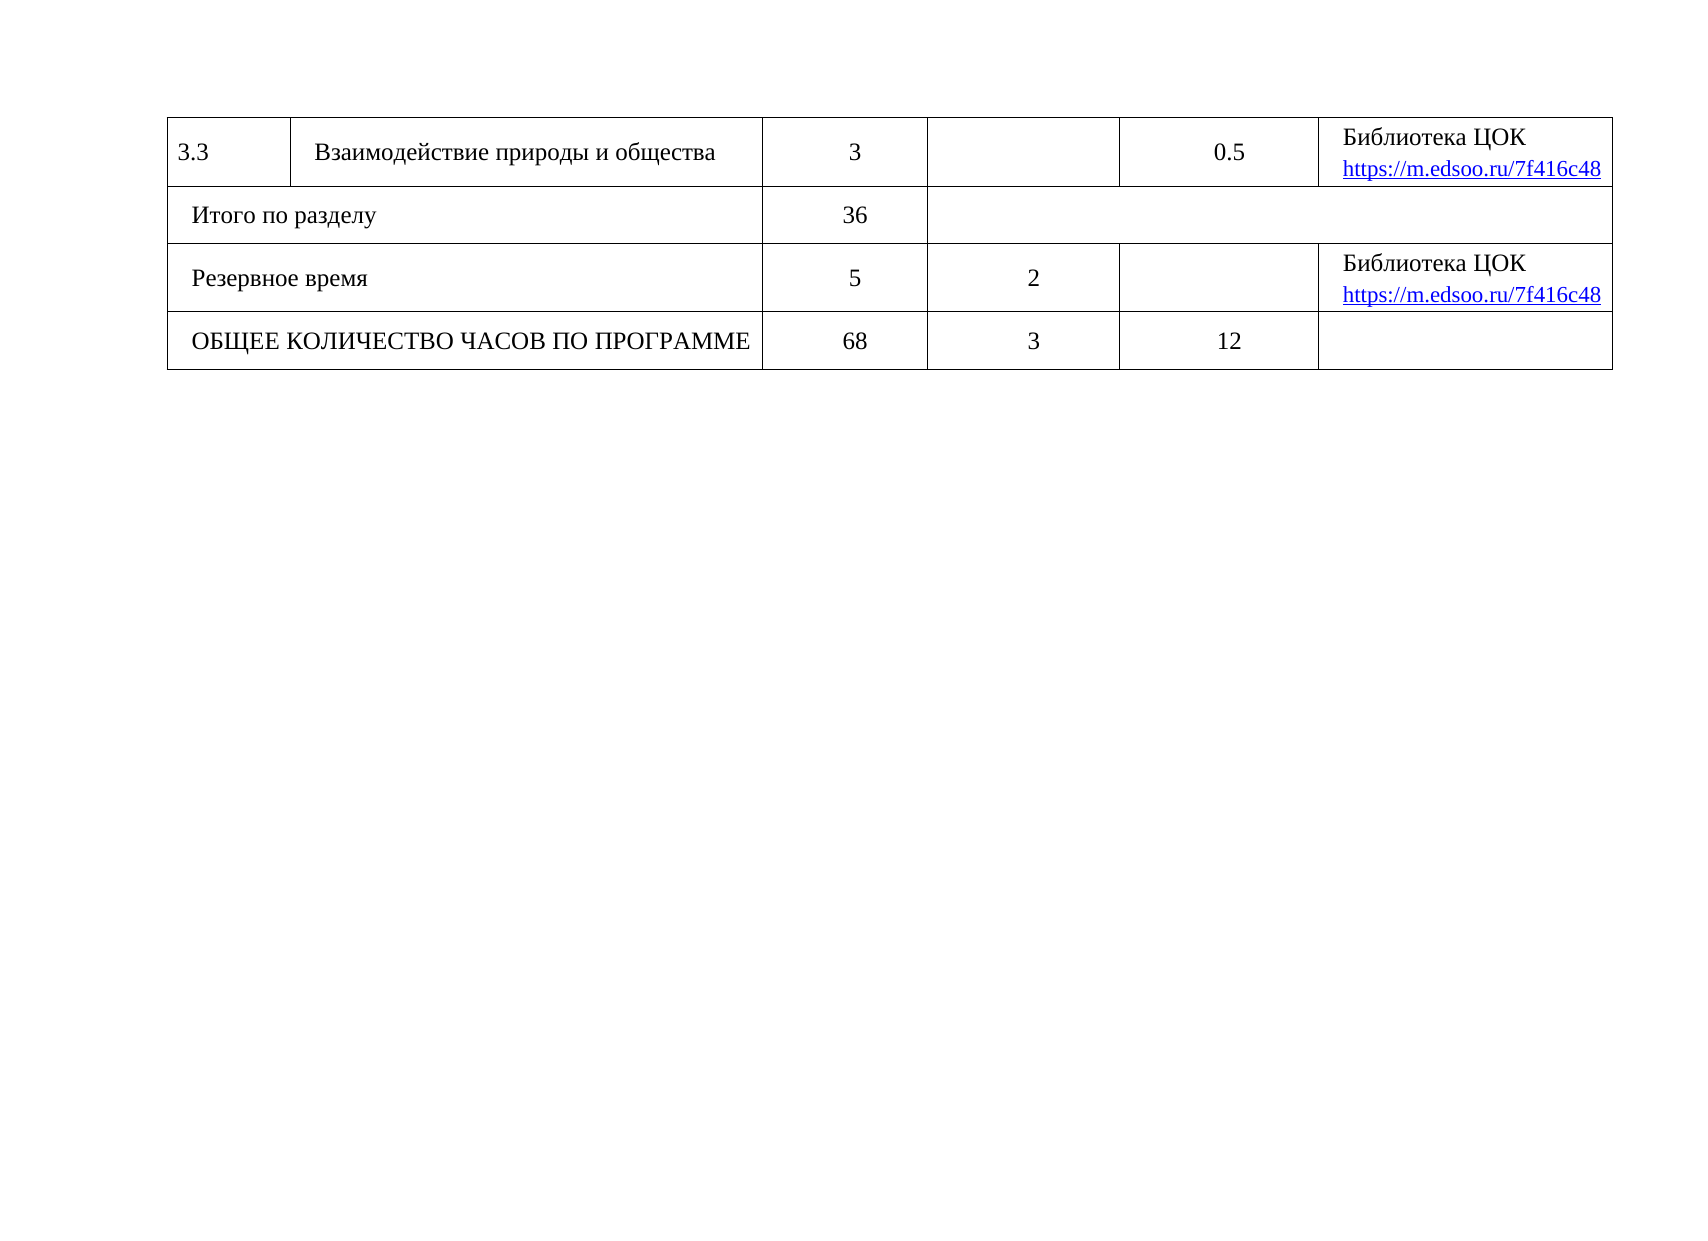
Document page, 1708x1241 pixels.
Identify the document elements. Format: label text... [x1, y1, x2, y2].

table_cell [928, 187, 1612, 243]
table_header 3.3 [168, 118, 290, 186]
table_cell ОБЩЕЕ КОЛИЧЕСТВО ЧАСОВ ПО ПРОГРАММЕ [168, 312, 762, 368]
table_cell Резервное время [168, 244, 762, 311]
table_cell 36 [763, 187, 927, 243]
table_cell 5 [763, 244, 927, 311]
table_cell 12 [1120, 312, 1318, 368]
table_cell 2 [928, 244, 1119, 311]
table_header 0.5 [1120, 118, 1318, 186]
table_header [928, 118, 1119, 186]
table_cell [1319, 312, 1612, 368]
table_header 3 [763, 118, 927, 186]
table_cell [1120, 244, 1318, 311]
table_cell Итого по разделу [168, 187, 762, 243]
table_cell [1319, 244, 1612, 311]
table_header Библиотека ЦОК https://m.edsoo.ru/7f416c48 [1319, 118, 1612, 186]
table_cell 68 [763, 312, 927, 368]
table_header Взаимодействие природы и общества [291, 118, 762, 186]
table_cell 3 [928, 312, 1119, 368]
